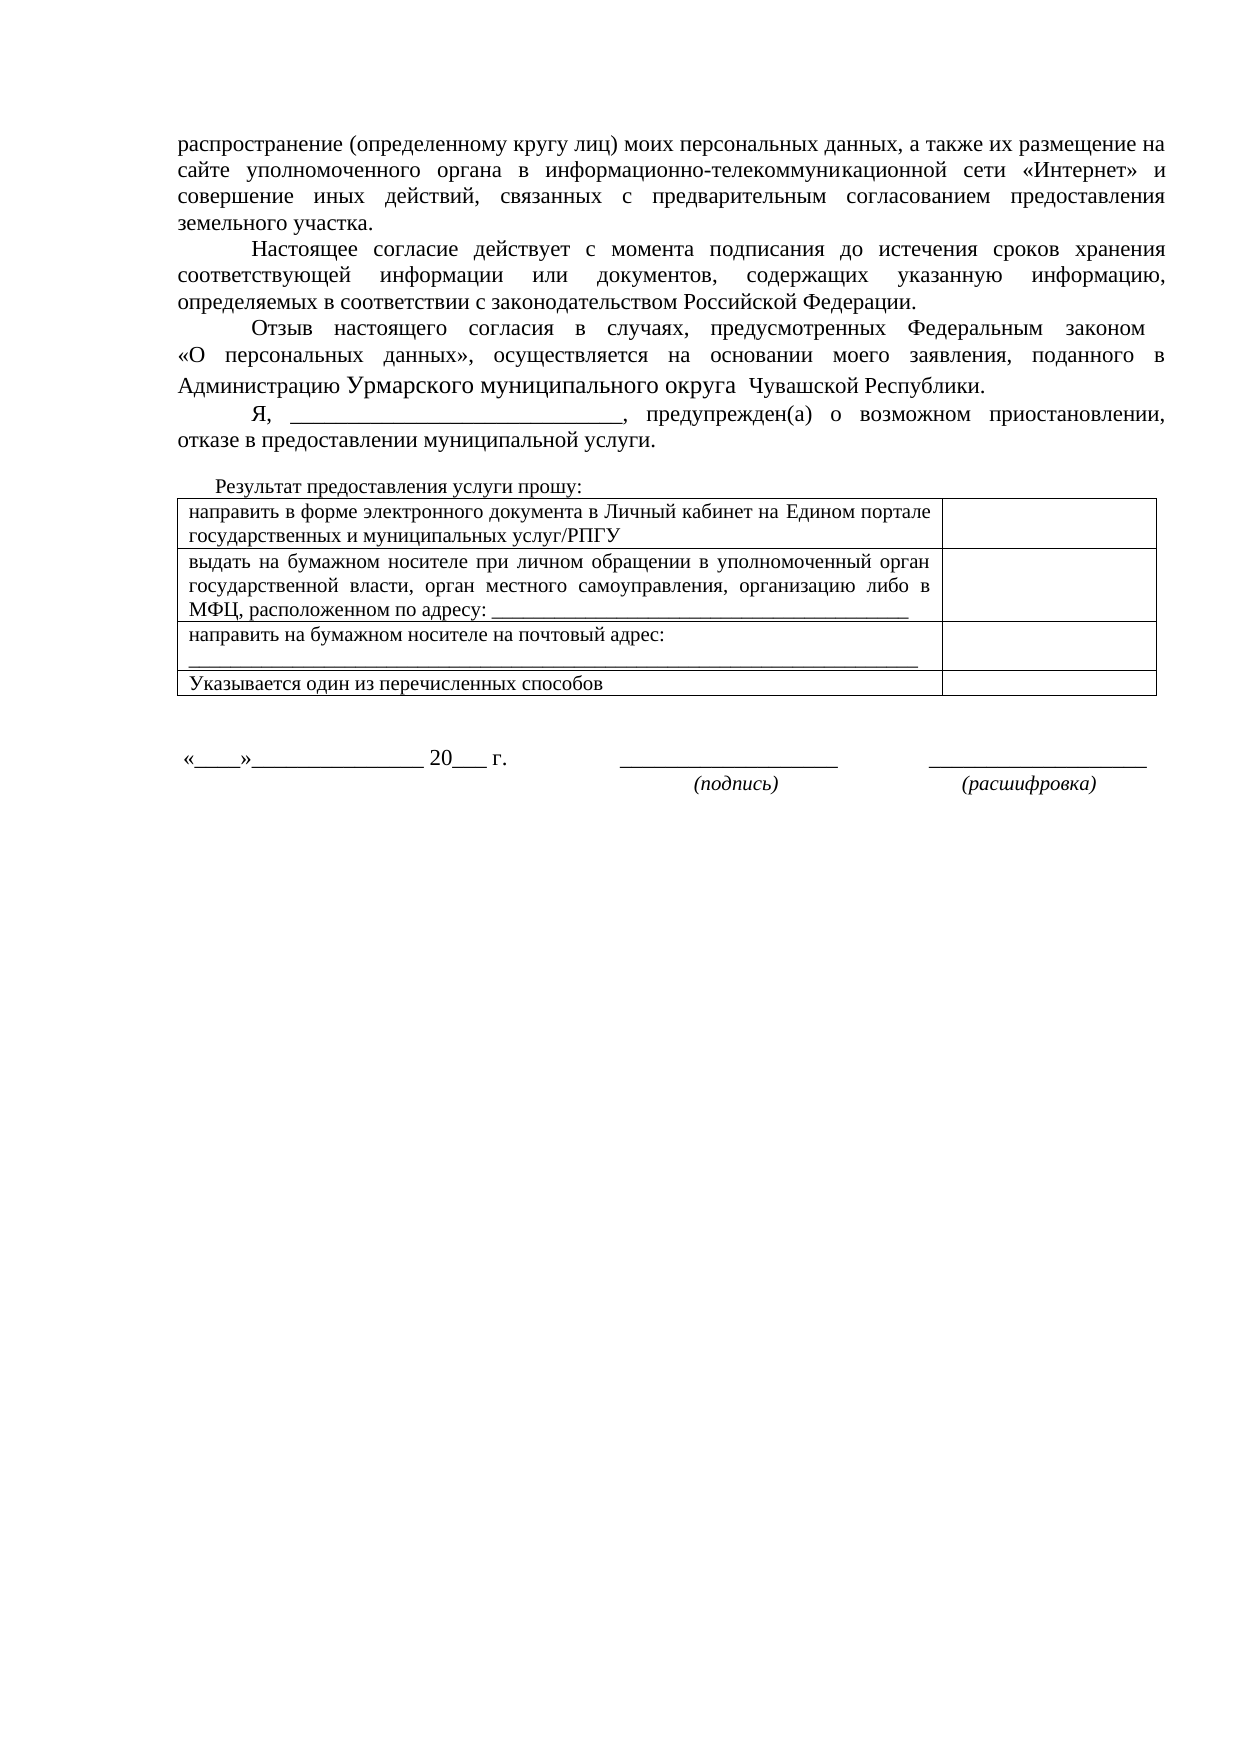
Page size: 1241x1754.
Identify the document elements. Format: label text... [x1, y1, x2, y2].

text Я, _____________________________, предупрежден(а) о возможном приостановлении, отказе в предоставлении муниципальной услуги. [177, 400, 1167, 453]
table_cell Указывается один из перечисленных способов [178, 671, 942, 695]
table_cell направить на бумажном носителе на почтовый адрес: ______________________________________________________________________ [178, 622, 942, 670]
table_header направить в форме электронного документа в Личный кабинет на Едином портале государственных и муниципальных услуг/РПГУ [178, 499, 942, 547]
text Отзыв настоящего согласия в случаях, предусмотренных Федеральным законом «О персональных данных», осуществляется на основании моего заявления, поданного в Администрацию Урмарского муниципального округа Чувашской Республики. [177, 314, 1167, 400]
text (подпись) (расшифровка) [177, 771, 1167, 794]
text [177, 130, 1167, 235]
text Результат предоставления услуги прошу: [215, 474, 1167, 498]
table_header [943, 499, 1156, 547]
text «____»_______________ 20___ г. ___________________ ___________________ [177, 744, 1167, 771]
text Настоящее согласие действует с момента подписания до истечения сроков хранения соответствующей информации или документов, содержащих указанную информацию, определяемых в соответствии с законодательством Российской Федерации. [177, 235, 1167, 314]
table_cell [943, 671, 1156, 695]
table_cell [943, 622, 1156, 670]
table_cell выдать на бумажном носителе при личном обращении в уполномоченный орган государственной власти, орган местного самоуправления, организацию либо в МФЦ, расположенном по адресу: ________________________________________ [178, 549, 942, 621]
table_cell [943, 549, 1156, 621]
